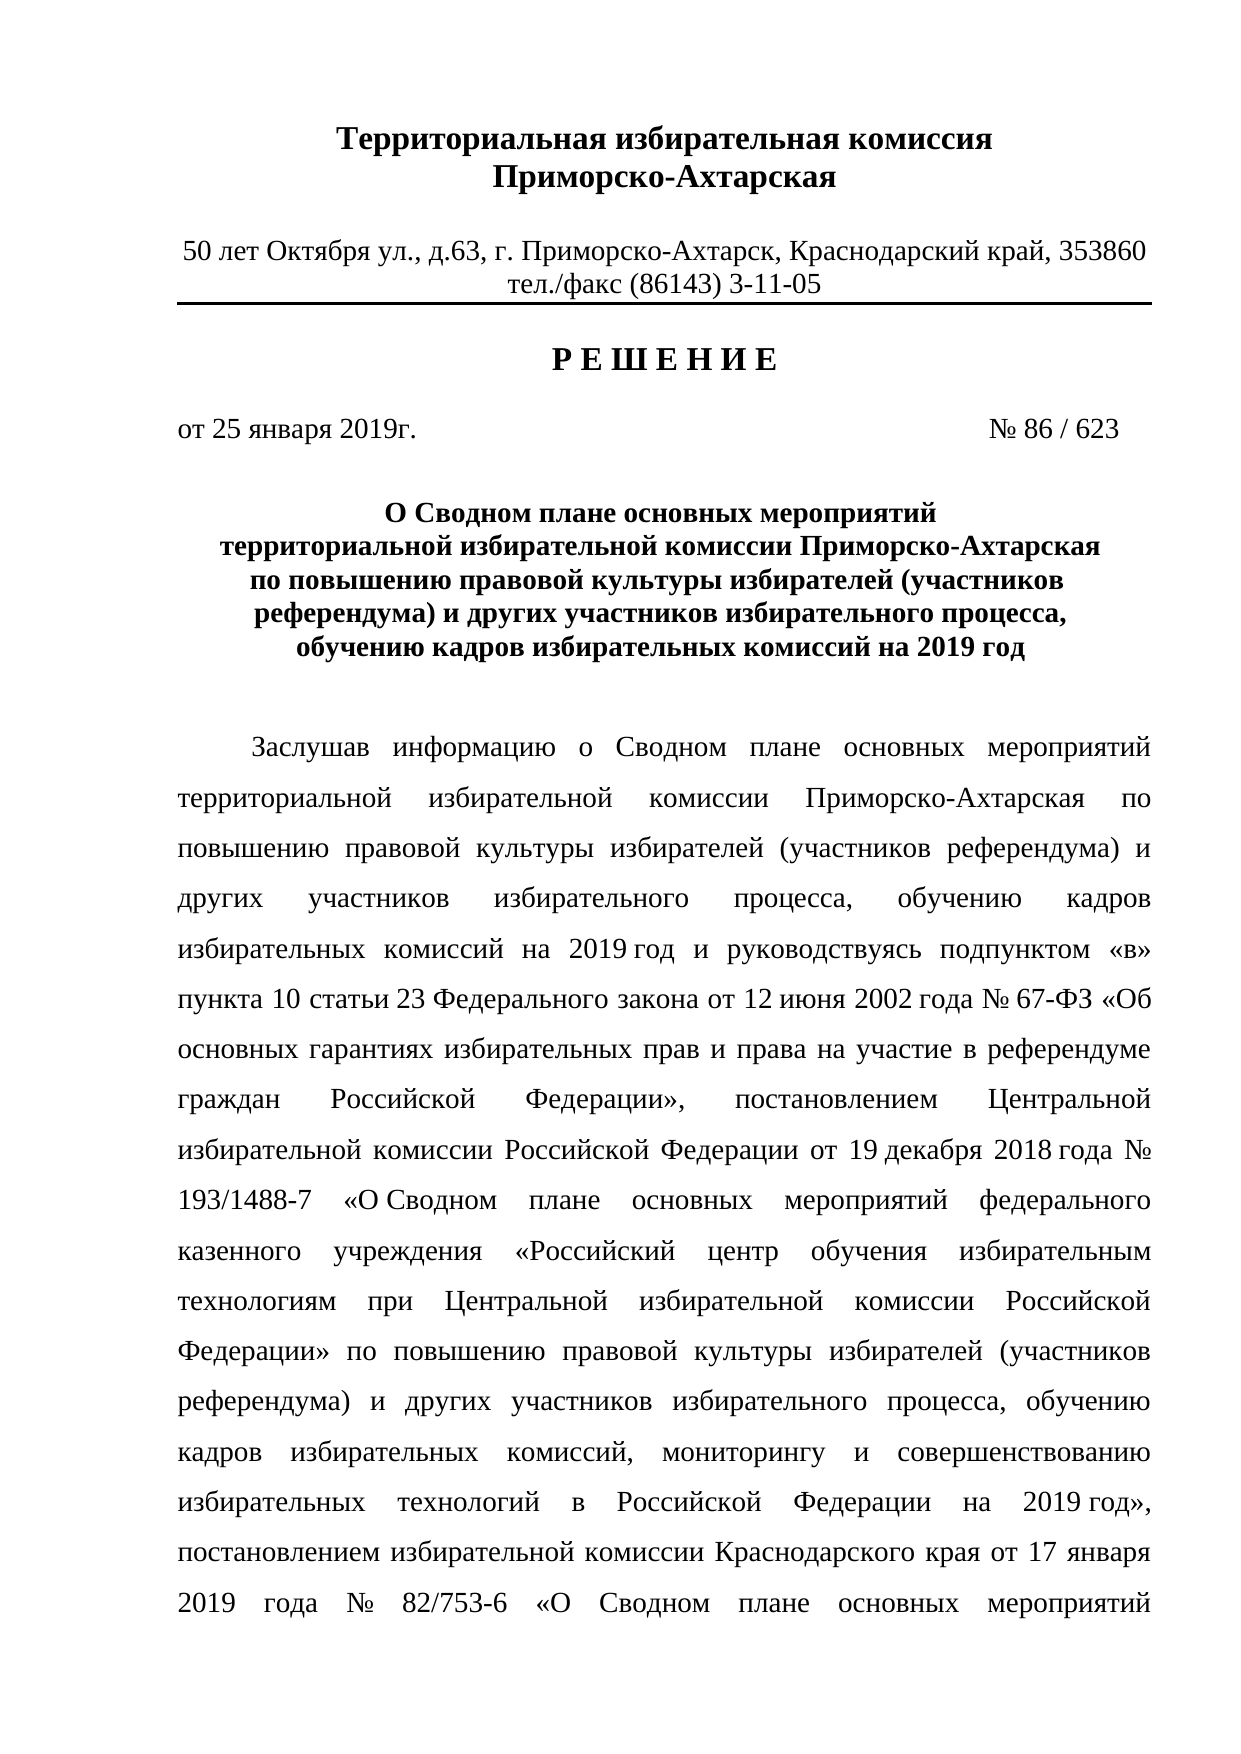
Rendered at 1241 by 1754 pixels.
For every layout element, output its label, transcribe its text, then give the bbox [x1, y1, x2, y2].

text по повышению правовой культуры избирателей (участников референдума) и других участников избирательного процесса, [177, 562, 1144, 629]
text Территориальная избирательная комиссия [177, 118, 1152, 156]
text О Сводном плане основных мероприятий [177, 495, 1144, 528]
text Р Е Ш Е Н И Е [177, 339, 1152, 377]
text тел./факс (86143) 3-11-05 [177, 267, 1152, 302]
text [177, 729, 1152, 1618]
text обучению кадров избирательных комиссий на 2019 год [177, 629, 1144, 662]
text от 25 января 2019г. № 86 / 623 [177, 411, 1152, 444]
text 50 лет Октября ул., д.63, г. Приморско-Ахтарск, Краснодарский край, 353860 [177, 233, 1152, 267]
text Приморско-Ахтарская [177, 156, 1152, 195]
text территориальной избирательной комиссии Приморско-Ахтарская [177, 528, 1144, 562]
